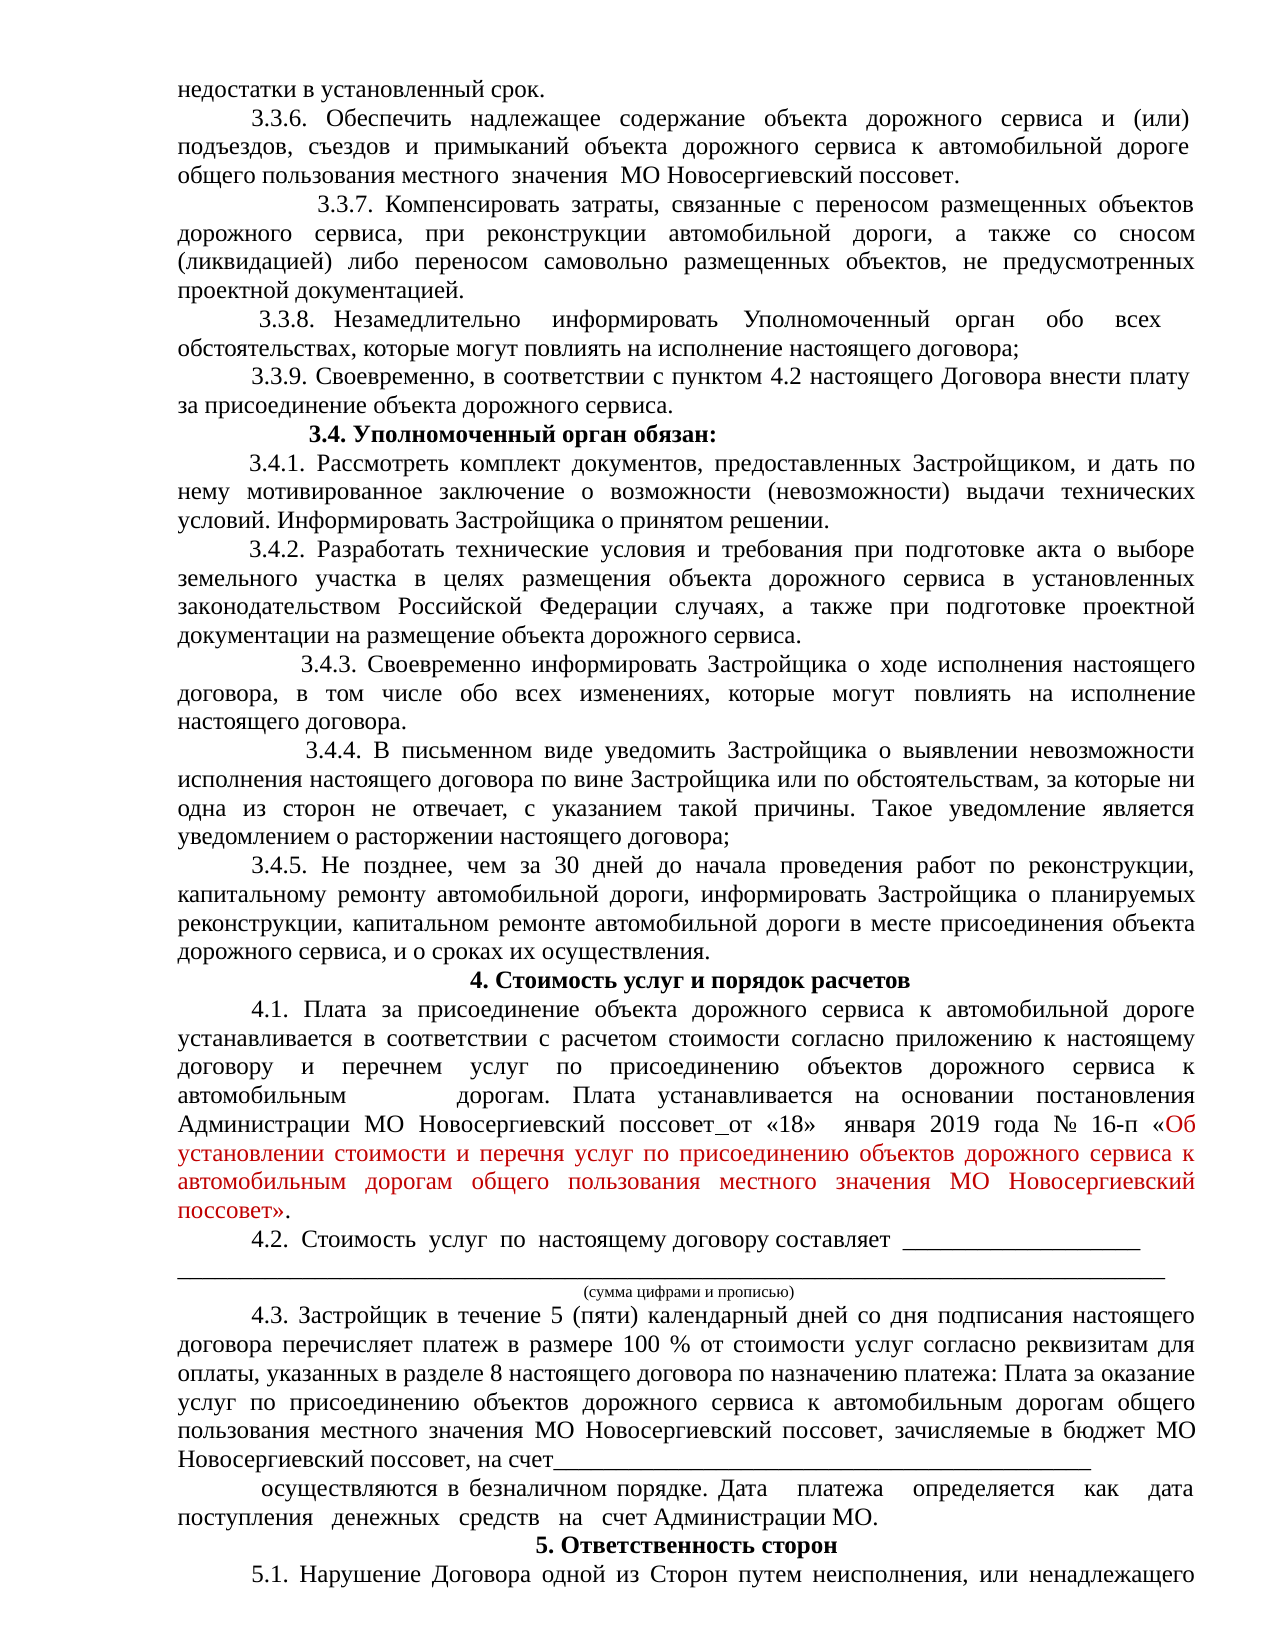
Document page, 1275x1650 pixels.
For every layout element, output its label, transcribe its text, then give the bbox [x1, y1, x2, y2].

text 3.4.3. Своевременно информировать Застройщика о ходе исполнения настоящего договора, в том числе обо всех изменениях, которые могут повлиять на исполнение настоящего договора. [177, 649, 1196, 735]
text 3.4.2. Разработать технические условия и требования при подготовке акта о выборе земельного участка в целях размещения объекта дорожного сервиса в установленных законодательством Российской Федерации случаях, а также при подготовке проектной документации на размещение объекта дорожного сервиса. [177, 534, 1196, 649]
text 3.3.6. Обеспечить надлежащее содержание объекта дорожного сервиса и (или) подъездов, съездов и примыканий объекта дорожного сервиса к автомобильной дороге общего пользования местного значения МО Новосергиевский поссовет. [177, 103, 1191, 189]
text 5. Ответственность сторон [177, 1531, 1196, 1559]
text 4.3. Застройщик в течение 5 (пяти) календарный дней со дня подписания настоящего договора перечисляет платеж в размере 100 % от стоимости услуг согласно реквизитам для оплаты, указанных в разделе 8 настоящего договора по назначению платежа: Плата за оказание услуг по присоединению объектов дорожного сервиса к автомобильным дорогам общего пользования местного значения МО Новосергиевский поссовет, зачисляемые в бюджет МО Новосергиевский поссовет, на счет___________________________________________ [177, 1301, 1196, 1473]
text 3.4. Уполномоченный орган обязан: [177, 419, 1167, 448]
text осуществляются в безналичном порядке. Дата платежа определяется как дата поступления денежных средств на счет Администрации МО. [177, 1473, 1196, 1531]
text 4. Стоимость услуг и порядок расчетов [177, 965, 1196, 994]
text 3.3.7. Компенсировать затраты, связанные с переносом размещенных объектов дорожного сервиса, при реконструкции автомобильной дороги, а также со сносом (ликвидацией) либо переносом самовольно размещенных объектов, не предусмотренных проектной документацией. [177, 189, 1196, 304]
text 3.3.8. Незамедлительно информировать Уполномоченный орган обо всех [177, 304, 1196, 333]
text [177, 1559, 1196, 1588]
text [177, 74, 1196, 103]
text обстоятельствах, которые могут повлиять на исполнение настоящего договора; [177, 333, 1196, 361]
text 4.1. Плата за присоединение объекта дорожного сервиса к автомобильной дороге устанавливается в соответствии с расчетом стоимости согласно приложению к настоящему договору и перечнем услуг по присоединению объектов дорожного сервиса к автомобильным дорогам. Плата устанавливается на основании постановления Администрации МО Новосергиевский поссовет от «18» января 2019 года № 16-п «Об установлении стоимости и перечня услуг по присоединению объектов дорожного сервиса к автомобильным дорогам общего пользования местного значения МО Новосергиевский поссовет». [177, 994, 1196, 1224]
text 3.3.9. Своевременно, в соответствии с пунктом 4.2 настоящего Договора внести плату за присоединение объекта дорожного сервиса. [177, 361, 1191, 419]
text 3.4.4. В письменном виде уведомить Застройщика о выявлении невозможности исполнения настоящего договора по вине Застройщика или по обстоятельствам, за которые ни одна из сторон не отвечает, с указанием такой причины. Такое уведомление является уведомлением о расторжении настоящего договора; [177, 735, 1196, 850]
text 3.4.1. Рассмотреть комплект документов, предоставленных Застройщиком, и дать по нему мотивированное заключение о возможности (невозможности) выдачи технических условий. Информировать Застройщика о принятом решении. [177, 448, 1196, 534]
text _______________________________________________________________________________ [177, 1253, 1196, 1281]
text 3.4.5. Не позднее, чем за 30 дней до начала проведения работ по реконструкции, капитальному ремонту автомобильной дороги, информировать Застройщика о планируемых реконструкции, капитальном ремонте автомобильной дороги в месте присоединения объекта дорожного сервиса, и о сроках их осуществления. [177, 850, 1196, 965]
text (сумма цифрами и прописью) [177, 1281, 1196, 1301]
text 4.2. Стоимость услуг по настоящему договору составляет ___________________ [177, 1224, 1196, 1253]
